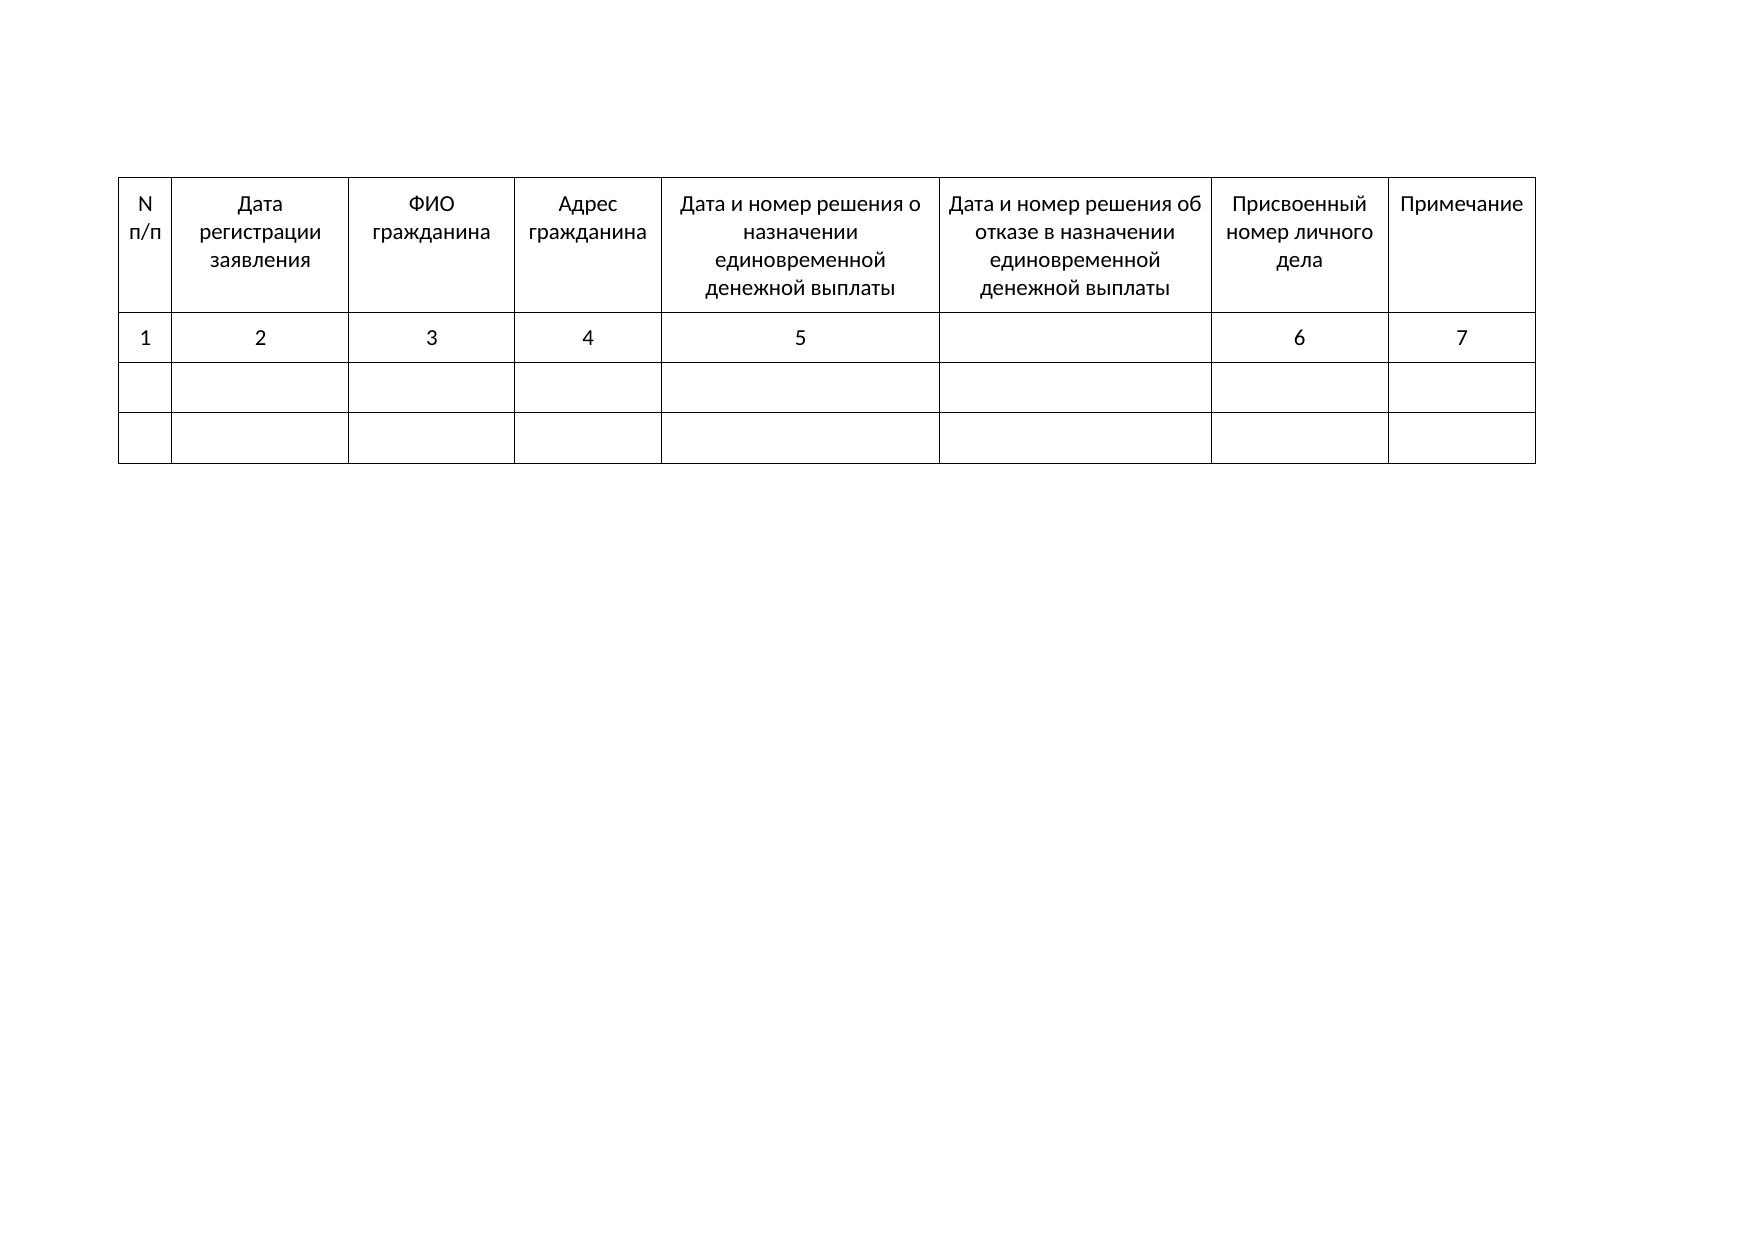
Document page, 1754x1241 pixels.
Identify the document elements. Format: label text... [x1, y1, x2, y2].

table_header Дата и номер решения о назначении единовременной денежной выплаты [662, 178, 939, 312]
table_cell [349, 363, 514, 412]
table_cell [940, 413, 1211, 462]
table_header Дата и номер решения об отказе в назначении единовременной денежной выплаты [940, 178, 1211, 312]
table_cell [1389, 363, 1535, 412]
table_cell 7 [1389, 313, 1535, 362]
table_cell 3 [349, 313, 514, 362]
table_header Присвоенный номер личного дела [1212, 178, 1388, 312]
table_cell [940, 363, 1211, 412]
table_header Дата регистрации заявления [172, 178, 348, 312]
table_cell [172, 363, 348, 412]
table_cell [172, 413, 348, 462]
table_cell [515, 363, 661, 412]
table_cell [662, 413, 939, 462]
table_cell [349, 413, 514, 462]
table_cell 1 [119, 313, 171, 362]
table_cell [515, 413, 661, 462]
table_header N п/п [119, 178, 171, 312]
table_cell [1389, 413, 1535, 462]
table_cell [119, 363, 171, 412]
table_cell 5 [662, 313, 939, 362]
table_cell [662, 363, 939, 412]
table_cell 6 [1212, 313, 1388, 362]
table_cell [1212, 413, 1388, 462]
table_cell [940, 313, 1211, 362]
table_cell [1212, 363, 1388, 412]
table_cell 4 [515, 313, 661, 362]
table_cell 2 [172, 313, 348, 362]
table_header Адрес гражданина [515, 178, 661, 312]
table_header Примечание [1389, 178, 1535, 312]
table_header ФИО гражданина [349, 178, 514, 312]
table_cell [119, 413, 171, 462]
